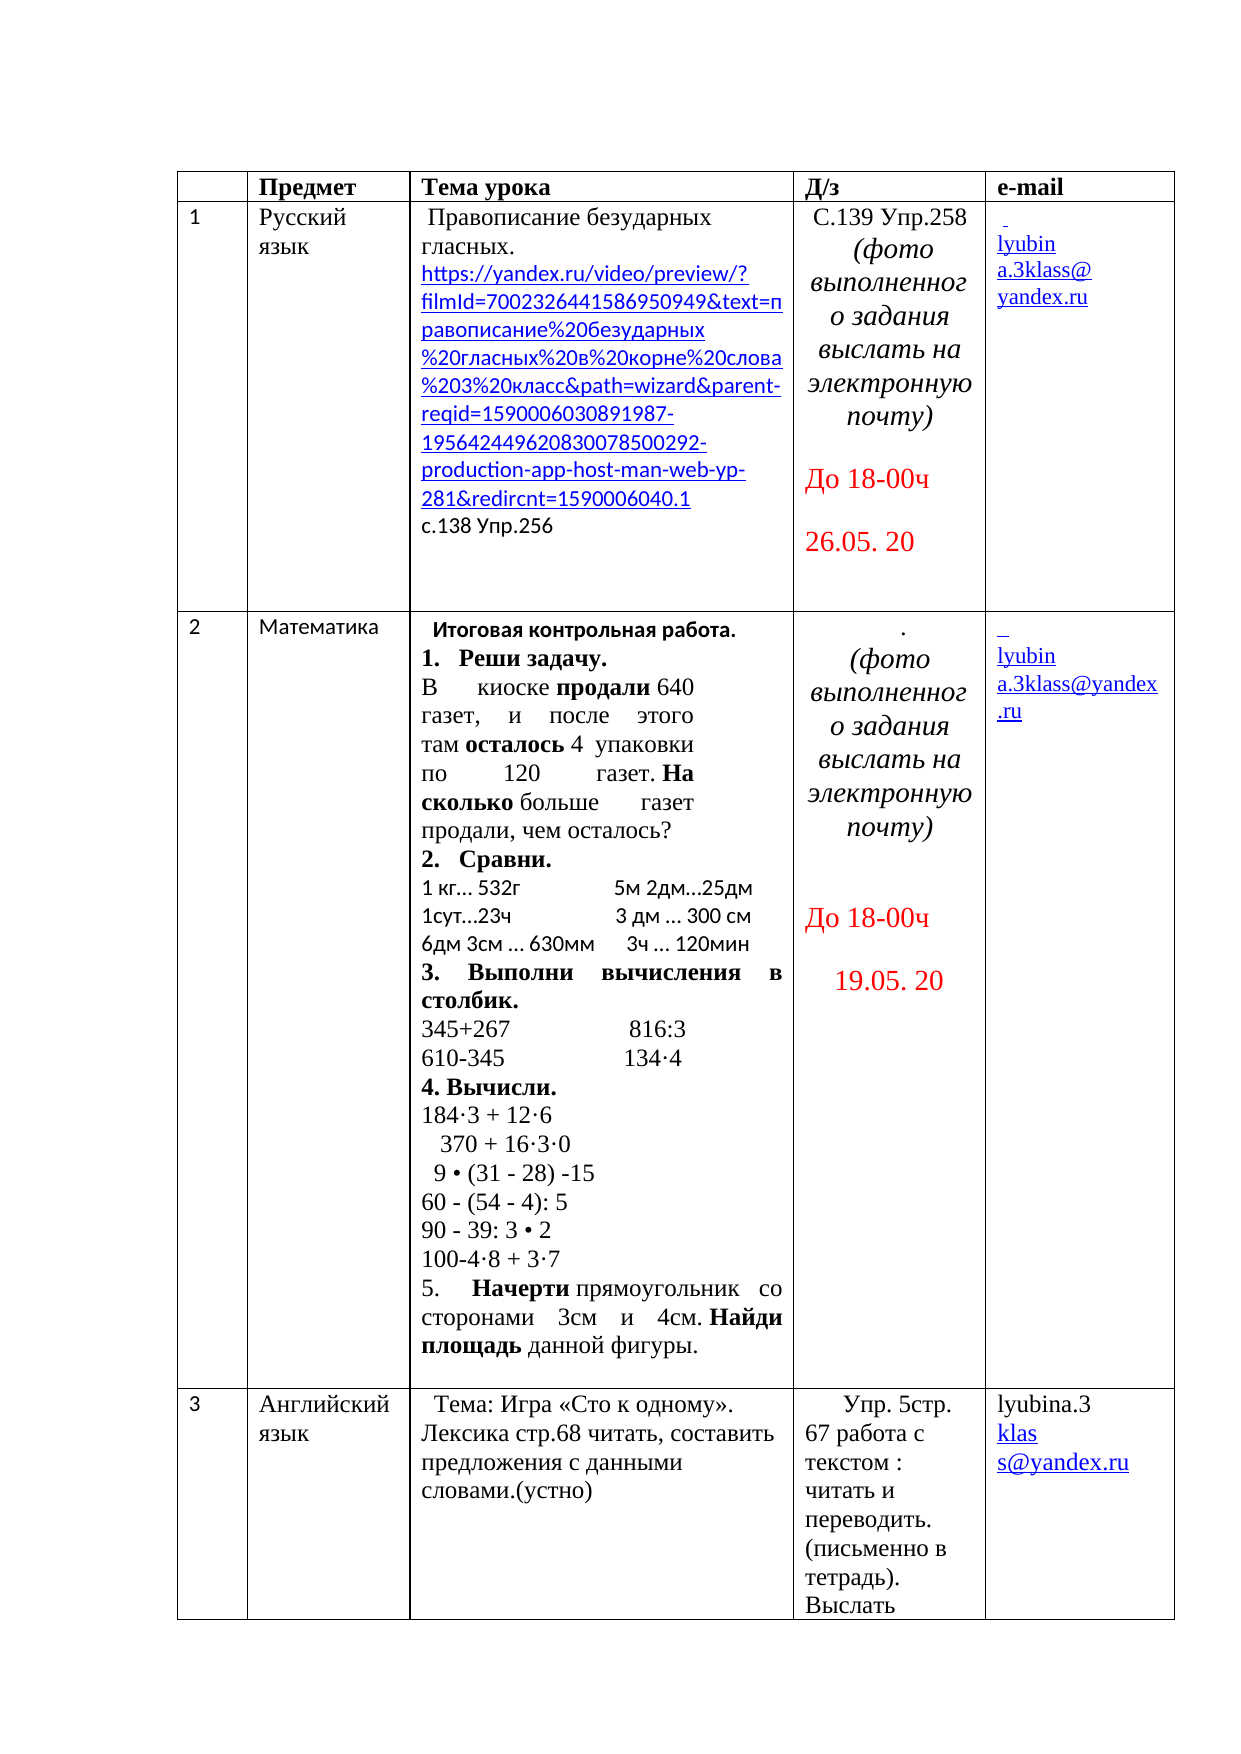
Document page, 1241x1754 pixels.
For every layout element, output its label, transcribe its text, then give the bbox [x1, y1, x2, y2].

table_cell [411, 1389, 793, 1619]
table_cell С.139 Упр.258 (фото выполненного задания выслать на электронную почту) До 18-00ч 26.05. 20 [794, 202, 985, 611]
table_cell 2 [178, 612, 247, 1388]
table_cell Математика [248, 612, 409, 1388]
table_cell Русский язык [248, 202, 409, 611]
table_cell Правописание безударных гласных. https://yandex.ru/video/preview/?filmId=7002326441586950949&text=правописание%20безударных%20гласных%20в%20корне%20слова%203%20класс&path=wizard&parent-reqid=1590006030891987-195642449620830078500292-production-app-host-man-web-yp-281&redircnt=1590006040.1 с.138 Упр.256 [411, 202, 793, 611]
table_header Предмет [248, 172, 409, 201]
table_cell Итоговая контрольная работа. 1. Реши задачу. В киоске продали 640 газет, и после этого там осталось 4 упаковки по 120 газет. На сколько больше газет продали, чем осталось? 2. Сравни. 1 кг… 532г 5м 2дм…25дм 1сут…23ч 3 дм … 300 см 6дм 3см … 630мм 3ч … 120мин 3. Выполни вычисления в столбик. 345+267 816:3 610-345 134·4 4. Вычисли. 184·3 + 12·6 370 + 16·3·0 9 • (31 - 28) -15 60 - (54 - 4): 5 90 - 39: 3 • 2 100-4·8 + 3·7 5. Начерти прямоугольник со сторонами 3см и 4см. Найди площадь данной фигуры. [411, 612, 793, 1388]
table_cell 3 [178, 1389, 247, 1619]
table_cell lyubina.3klass@yandex.ru [986, 612, 1174, 1388]
table_cell . (фото выполненного задания выслать на электронную почту) До 18-00ч 19.05. 20 [794, 612, 985, 1388]
table_cell 1 [178, 202, 247, 611]
table_header Тема урока [411, 172, 793, 201]
table_header Д/з [794, 172, 985, 201]
table_cell lyubina.3klass@yandex.ru [986, 202, 1174, 611]
table_header [178, 172, 247, 201]
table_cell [986, 1389, 1174, 1619]
table_cell Английский язык [248, 1389, 409, 1619]
table_header e-mail [986, 172, 1174, 201]
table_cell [794, 1389, 985, 1619]
